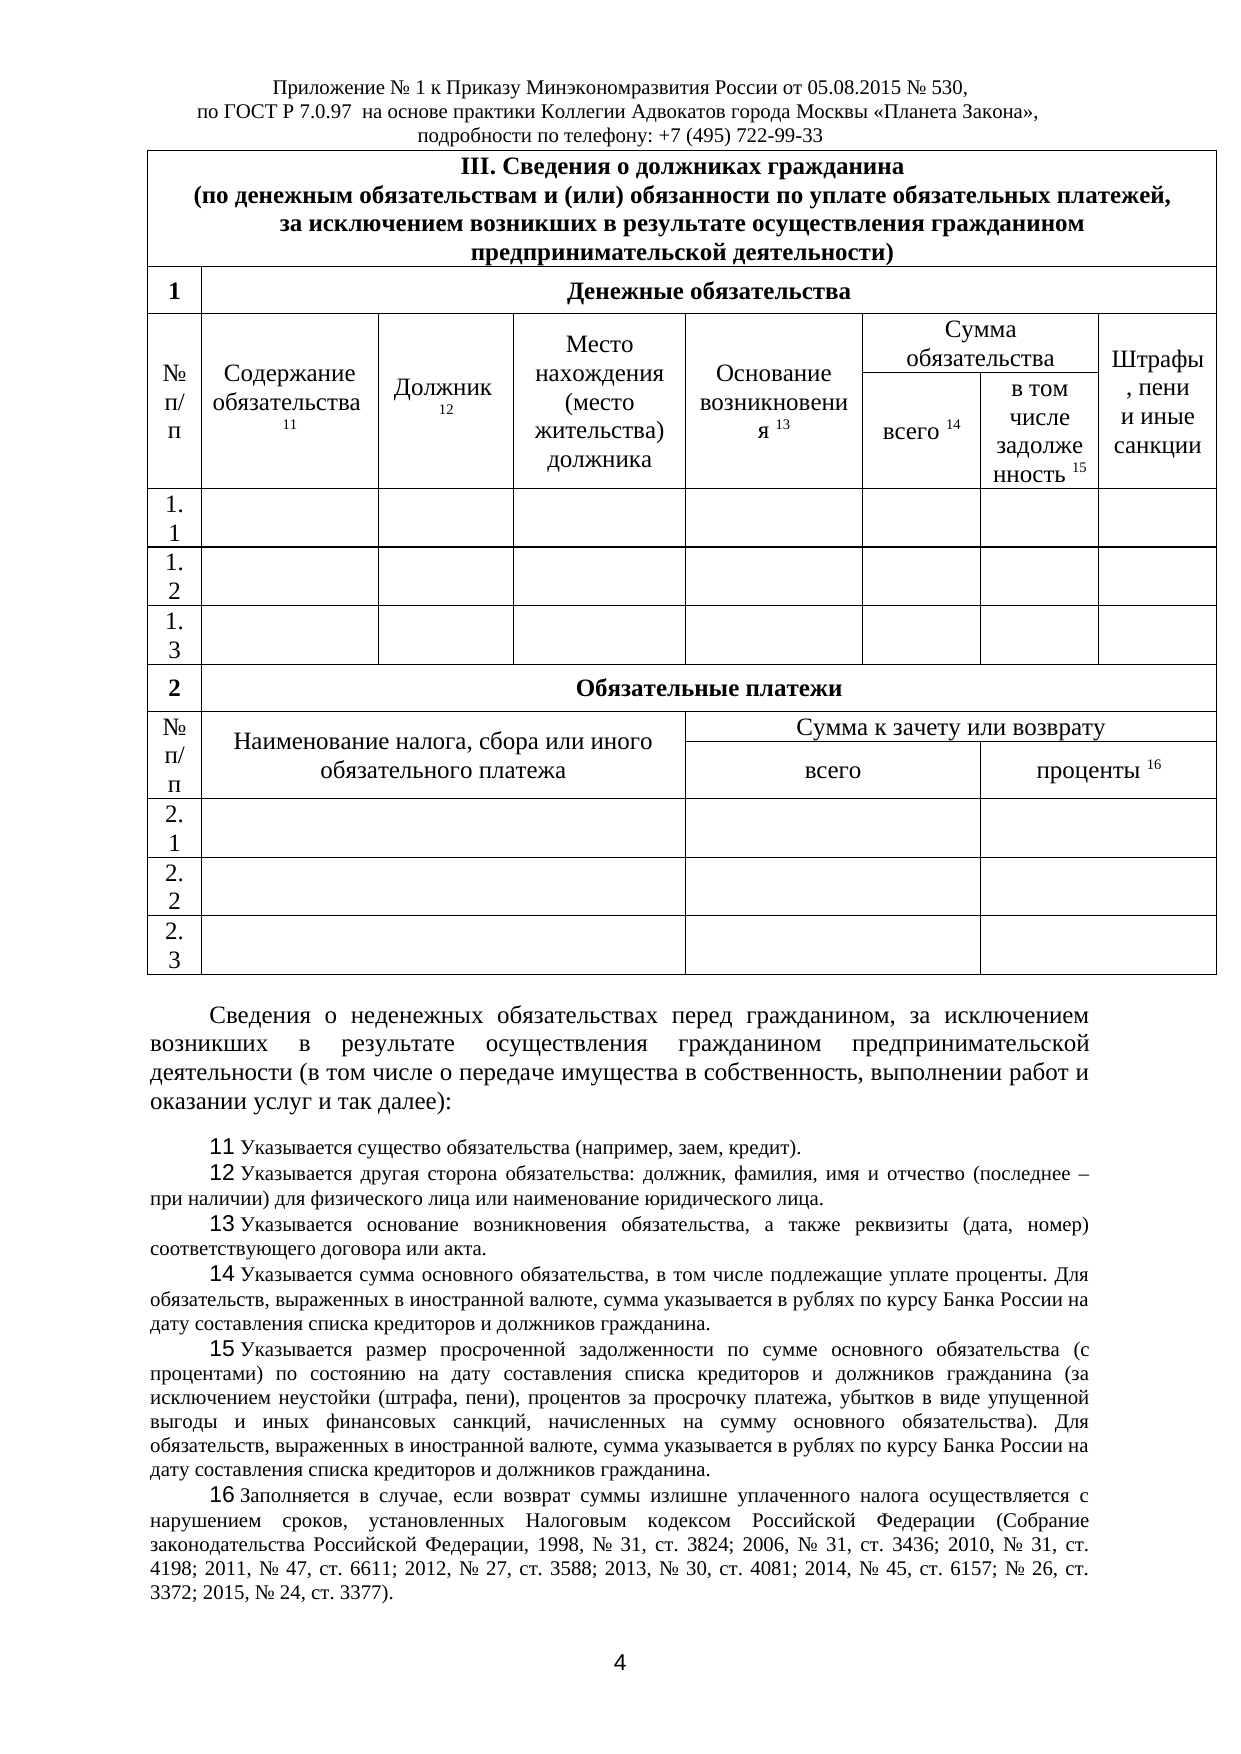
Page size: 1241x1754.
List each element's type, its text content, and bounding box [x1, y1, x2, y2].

table_cell 1.1 [148, 489, 201, 546]
table_cell Сумма обязательства [863, 314, 1098, 372]
table_header III. Сведения о должниках гражданина (по денежным обязательствам и (или) обязанности по уплате обязательных платежей, за исключением возникших в результате осуществления гражданином предпринимательской деятельности) [148, 151, 1216, 266]
table_cell [202, 606, 378, 663]
table_cell [981, 606, 1098, 663]
table_cell [863, 606, 980, 663]
table_cell 1 [148, 267, 201, 313]
table_cell [686, 548, 862, 605]
table_cell Наименование налога, сбора или иного обязательного платежа [202, 712, 685, 798]
table_cell [863, 548, 980, 605]
table_cell [202, 858, 685, 915]
table_cell [1099, 548, 1216, 605]
table_cell [202, 916, 685, 974]
table_cell [514, 489, 685, 546]
table_cell [981, 916, 1216, 974]
table_cell 1.3 [148, 606, 201, 663]
table_cell Должник [379, 314, 513, 488]
table_cell [202, 489, 378, 546]
table_cell [686, 799, 980, 857]
table_cell 2.2 [148, 858, 201, 915]
table_cell № п/п [148, 712, 201, 798]
table_cell [981, 858, 1216, 915]
table_cell [514, 606, 685, 663]
table_cell [379, 606, 513, 663]
table_cell [202, 799, 685, 857]
table_cell [202, 548, 378, 605]
table_cell Обязательные платежи [202, 665, 1216, 711]
table_cell Основание возникновения [686, 314, 862, 488]
table_cell всего [863, 373, 980, 488]
table_cell [514, 548, 685, 605]
table_cell [686, 916, 980, 974]
table_cell [379, 548, 513, 605]
table_cell [863, 489, 980, 546]
table_cell [981, 489, 1098, 546]
table_cell Сумма к зачету или возврату [686, 712, 1216, 741]
table_cell [981, 799, 1216, 857]
table_cell [981, 548, 1098, 605]
table_cell № п/п [148, 314, 201, 488]
table_cell Содержание обязательства [202, 314, 378, 488]
table_cell проценты [981, 742, 1216, 798]
table_cell Место нахождения (место жительства) должника [514, 314, 685, 488]
table_cell 2.1 [148, 799, 201, 857]
table_cell 2.3 [148, 916, 201, 974]
text Сведения о неденежных обязательствах перед гражданином, за исключением возникших в результате осуществления гражданином предпринимательской деятельности (в том числе о передаче имущества в собственность, выполнении работ и оказании услуг и так далее): [150, 1000, 1090, 1115]
table_cell Денежные обязательства [202, 267, 1216, 313]
table_cell всего [686, 742, 980, 798]
table_cell Штрафы, пени и иные санкции [1099, 314, 1216, 488]
table_cell [686, 858, 980, 915]
table_cell [686, 606, 862, 663]
table_cell [1099, 606, 1216, 663]
table_cell 2 [148, 665, 201, 711]
table_cell в том числе задолженность [981, 373, 1098, 488]
table_cell [1099, 489, 1216, 546]
table_cell [686, 489, 862, 546]
table_cell 1.2 [148, 548, 201, 605]
table_cell [379, 489, 513, 546]
